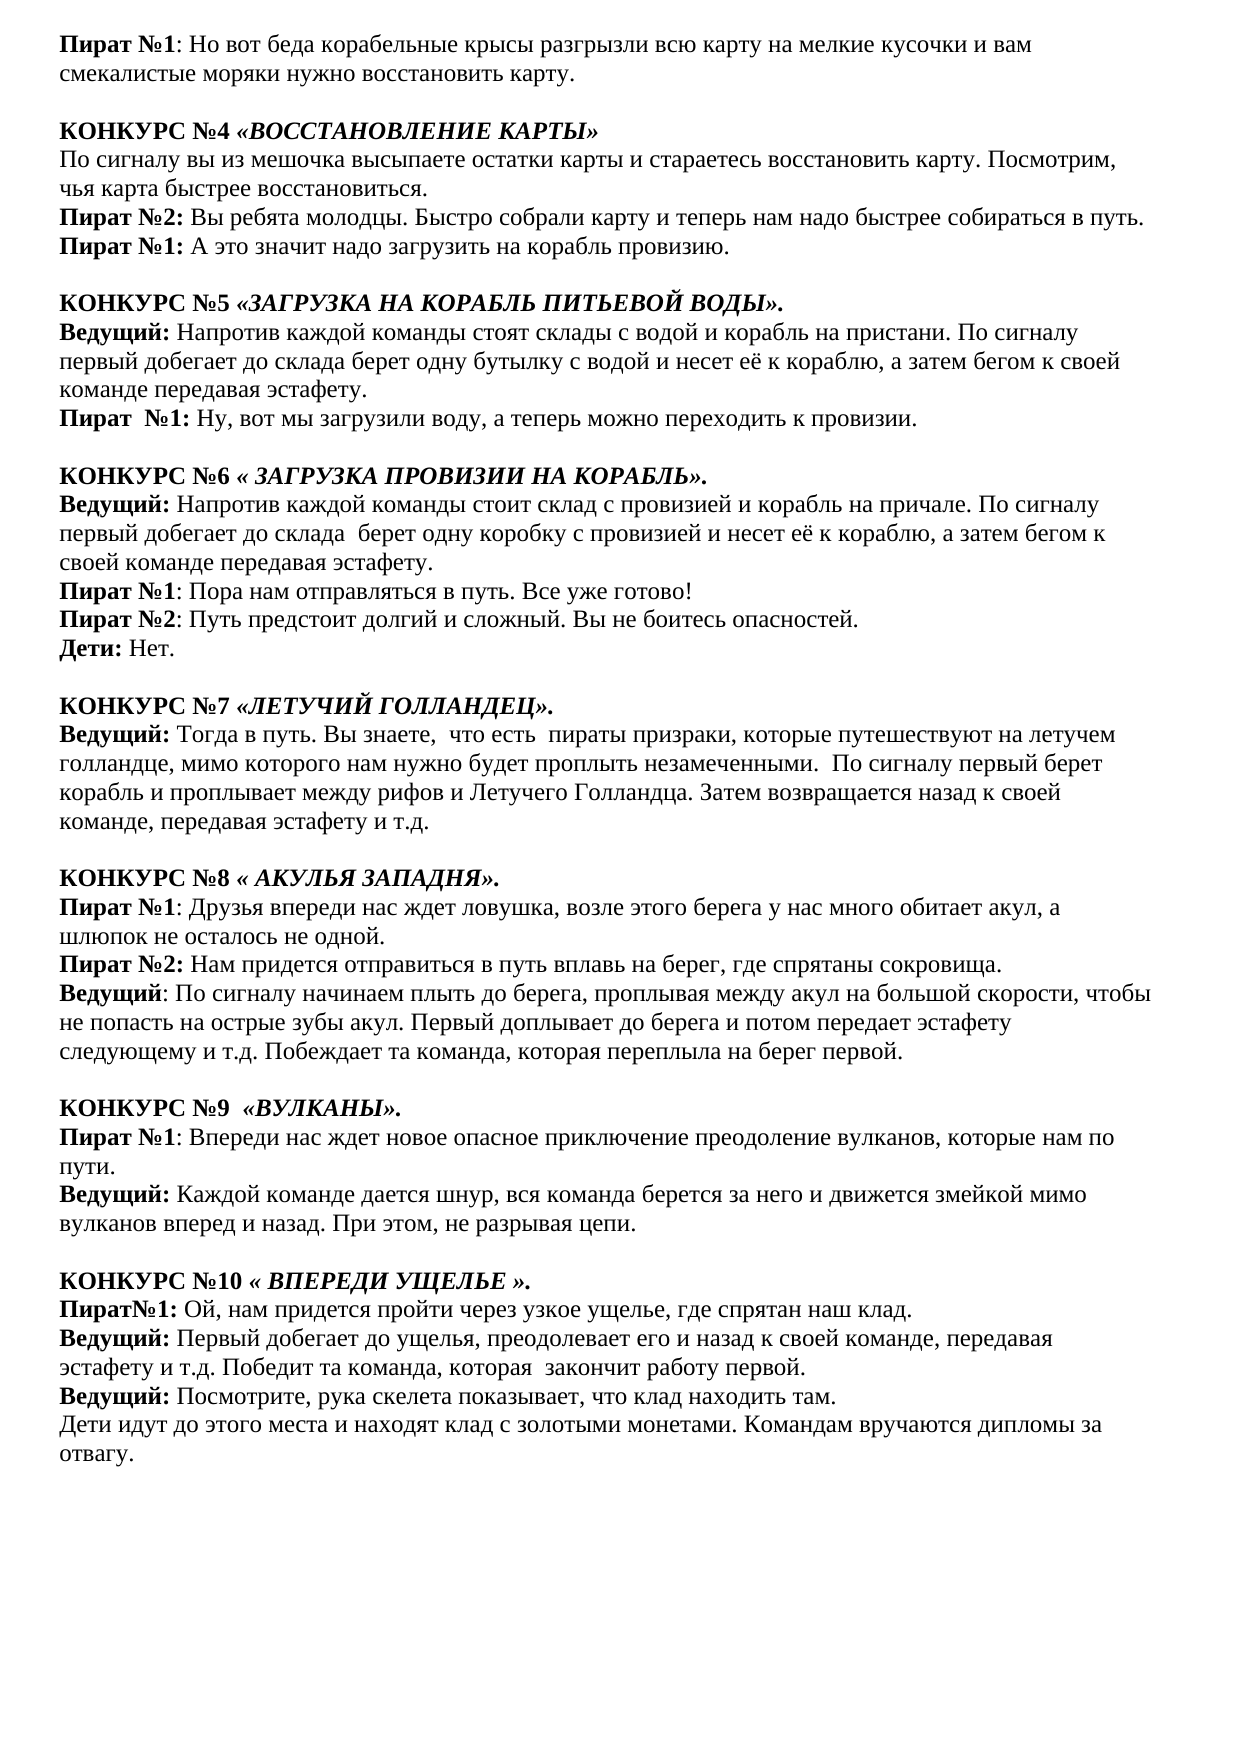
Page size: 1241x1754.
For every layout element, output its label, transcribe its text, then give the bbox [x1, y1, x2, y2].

text КОНКУРС №5 «ЗАГРУЗКА НА КОРАБЛЬ ПИТЬЕВОЙ ВОДЫ». [59, 288, 1152, 317]
text Ведущий: Напротив каждой команды стоит склад с провизией и корабль на причале. По сигналу первый добегает до склада берет одну коробку с провизией и несет её к кораблю, а затем бегом к своей команде передавая эстафету. [59, 489, 1152, 576]
text Дети: Нет. [59, 633, 1152, 662]
text Ведущий: Посмотрите, рука скелета показывает, что клад находить там. [59, 1381, 1152, 1409]
text КОНКУРС №8 « АКУЛЬЯ ЗАПАДНЯ». [59, 863, 1152, 892]
text Пират№1: Ой, нам придется пройти через узкое ущелье, где спрятан наш клад. [59, 1294, 1152, 1323]
text Пират №1: Но вот беда корабельные крысы разгрызли всю карту на мелкие кусочки и вам смекалистые моряки нужно восстановить карту. [59, 29, 1152, 87]
text Пират №1: Пора нам отправляться в путь. Все уже готово! [59, 576, 1152, 604]
text КОНКУРС №7 «ЛЕТУЧИЙ ГОЛЛАНДЕЦ». [59, 691, 1152, 719]
text Ведущий: Каждой команде дается шнур, вся команда берется за него и движется змейкой мимо вулканов вперед и назад. При этом, не разрывая цепи. [59, 1179, 1152, 1237]
text Пират №2: Вы ребята молодцы. Быстро собрали карту и теперь нам надо быстрее собираться в путь. [59, 202, 1152, 231]
text Ведущий: Тогда в путь. Вы знаете, что есть пираты призраки, которые путешествуют на летучем голландце, мимо которого нам нужно будет проплыть незамеченными. По сигналу первый берет корабль и проплывает между рифов и Летучего Голландца. Затем возвращается назад к своей команде, передавая эстафету и т.д. [59, 719, 1152, 834]
text Пират №2: Путь предстоит долгий и сложный. Вы не боитесь опасностей. [59, 604, 1152, 633]
text Ведущий: Напротив каждой команды стоят склады с водой и корабль на пристани. По сигналу первый добегает до склада берет одну бутылку с водой и несет её к кораблю, а затем бегом к своей команде передавая эстафету. [59, 317, 1152, 403]
text Ведущий: Первый добегает до ущелья, преодолевает его и назад к своей команде, передавая эстафету и т.д. Победит та команда, которая закончит работу первой. [59, 1323, 1152, 1381]
text КОНКУРС №4 «ВОССТАНОВЛЕНИЕ КАРТЫ» [59, 116, 1152, 144]
text КОНКУРС №6 « ЗАГРУЗКА ПРОВИЗИИ НА КОРАБЛЬ». [59, 461, 1152, 489]
text КОНКУРС №9 «ВУЛКАНЫ». [59, 1093, 1152, 1122]
text По сигналу вы из мешочка высыпаете остатки карты и стараетесь восстановить карту. Посмотрим, чья карта быстрее восстановиться. [59, 144, 1152, 202]
text Пират №1: Ну, вот мы загрузили воду, а теперь можно переходить к провизии. [59, 403, 1152, 432]
text Пират №1: А это значит надо загрузить на корабль провизию. [59, 231, 1152, 259]
text Пират №2: Нам придется отправиться в путь вплавь на берег, где спрятаны сокровища. [59, 949, 1152, 978]
text Пират №1: Друзья впереди нас ждет ловушка, возле этого берега у нас много обитает акул, а шлюпок не осталось не одной. [59, 892, 1152, 949]
text Дети идут до этого места и находят клад с золотыми монетами. Командам вручаются дипломы за отвагу. [59, 1409, 1152, 1467]
text Ведущий: По сигналу начинаем плыть до берега, проплывая между акул на большой скорости, чтобы не попасть на острые зубы акул. Первый доплывает до берега и потом передает эстафету следующему и т.д. Побеждает та команда, которая переплыла на берег первой. [59, 978, 1152, 1064]
text КОНКУРС №10 « ВПЕРЕДИ УЩЕЛЬЕ ». [59, 1266, 1152, 1294]
text Пират №1: Впереди нас ждет новое опасное приключение преодоление вулканов, которые нам по пути. [59, 1122, 1152, 1179]
